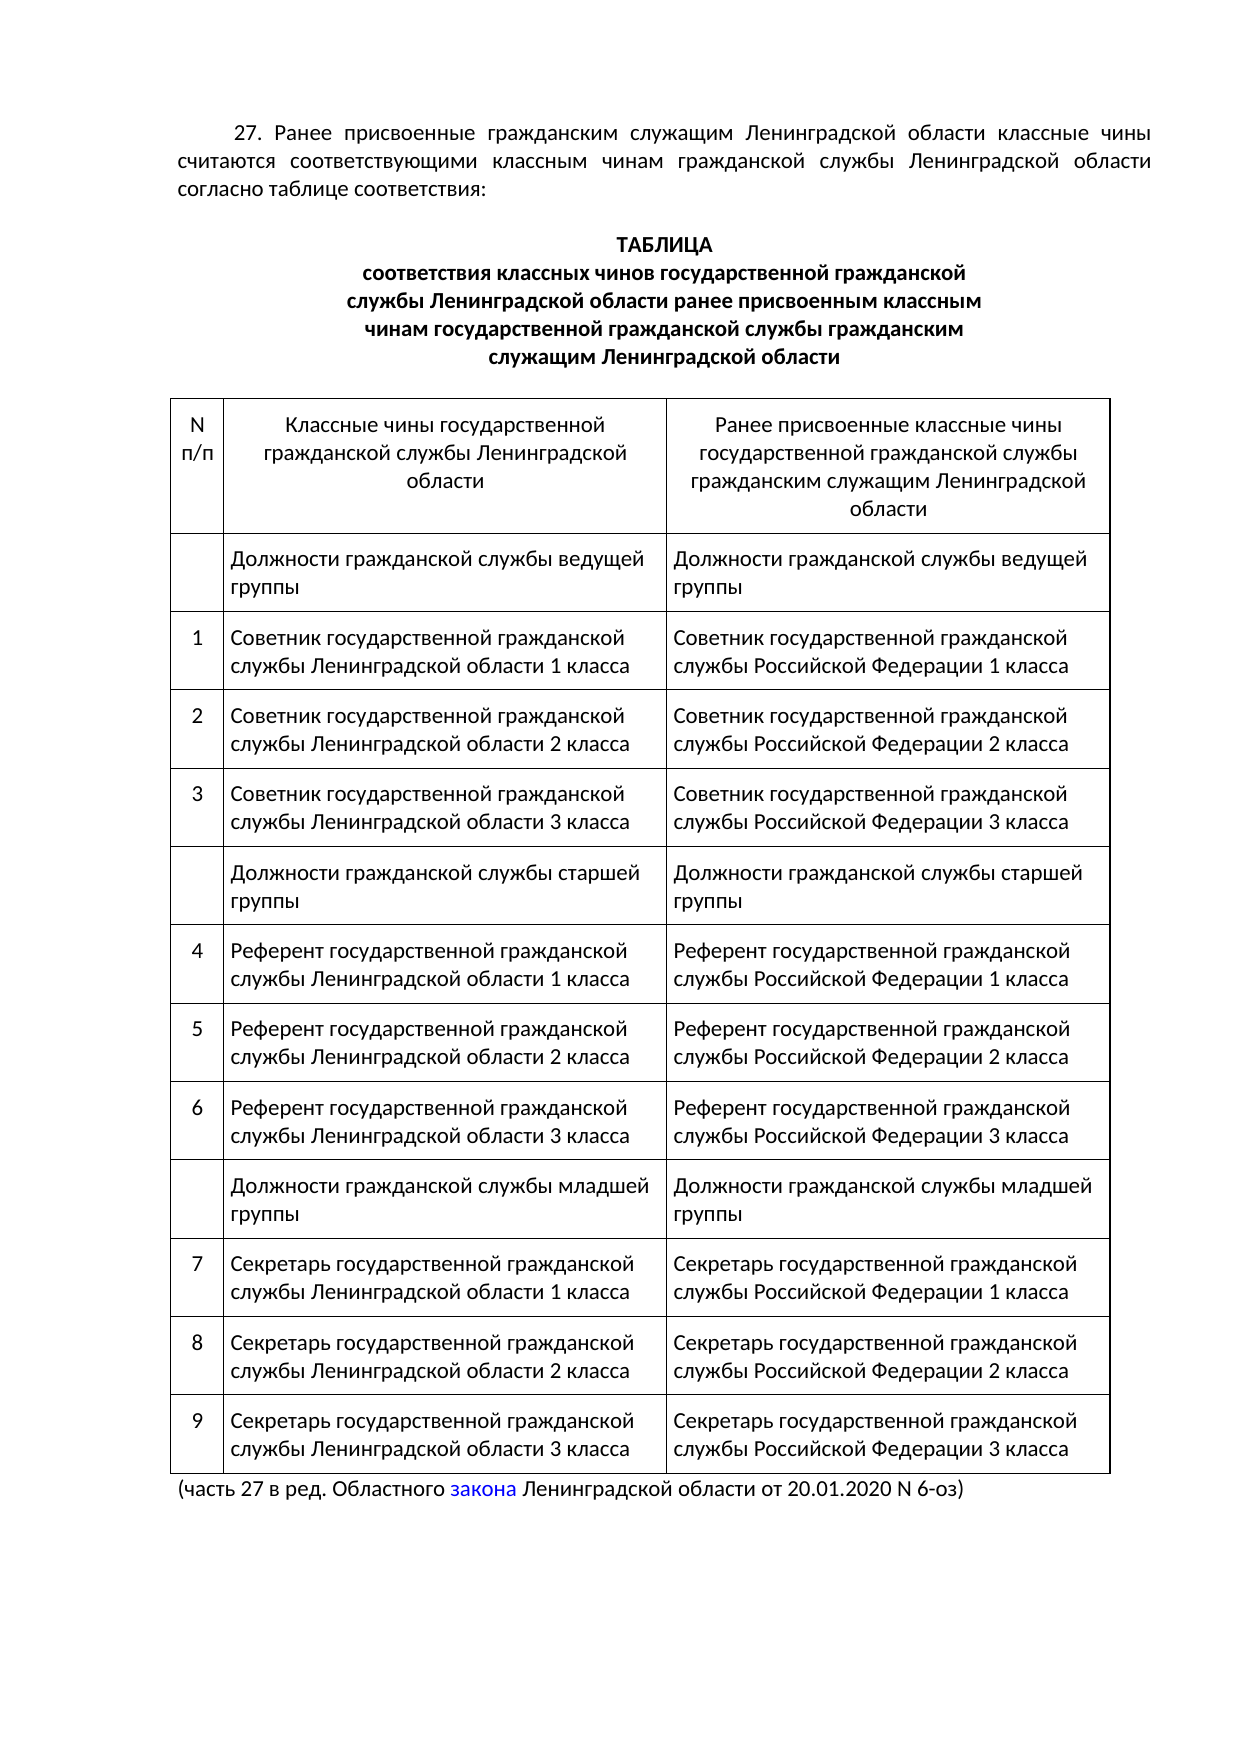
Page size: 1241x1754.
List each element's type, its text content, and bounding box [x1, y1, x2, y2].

table_cell Должности гражданской службы младшей группы [667, 1160, 1109, 1238]
table_cell Советник государственной гражданской службы Ленинградской области 3 класса [224, 769, 666, 846]
table_cell 4 [171, 925, 223, 1003]
table_cell Должности гражданской службы младшей группы [224, 1160, 666, 1238]
table_cell [171, 1160, 223, 1238]
text (часть 27 в ред. Областного закона Ленинградской области от 20.01.2020 N 6-оз) [177, 1474, 1152, 1502]
table_cell Должности гражданской службы ведущей группы [667, 534, 1109, 611]
table_cell Секретарь государственной гражданской службы Российской Федерации 1 класса [667, 1239, 1109, 1316]
table_cell Секретарь государственной гражданской службы Российской Федерации 3 класса [667, 1395, 1109, 1473]
title служащим Ленинградской области [177, 342, 1152, 370]
table_cell Секретарь государственной гражданской службы Российской Федерации 2 класса [667, 1317, 1109, 1394]
table_cell Референт государственной гражданской службы Российской Федерации 3 класса [667, 1082, 1109, 1159]
table_cell Референт государственной гражданской службы Российской Федерации 1 класса [667, 925, 1109, 1003]
table_cell [171, 534, 223, 611]
table_cell Должности гражданской службы ведущей группы [224, 534, 666, 611]
table_header Классные чины государственной гражданской службы Ленинградской области [224, 399, 666, 533]
table_cell Секретарь государственной гражданской службы Ленинградской области 3 класса [224, 1395, 666, 1473]
table_cell Референт государственной гражданской службы Ленинградской области 2 класса [224, 1004, 666, 1081]
table_cell Советник государственной гражданской службы Ленинградской области 1 класса [224, 612, 666, 689]
table_cell 3 [171, 769, 223, 846]
table_cell 8 [171, 1317, 223, 1394]
table_header Ранее присвоенные классные чины государственной гражданской службы гражданским служащим Ленинградской области [667, 399, 1109, 533]
table_cell [171, 847, 223, 924]
table_header N п/п [171, 399, 223, 533]
table_cell Советник государственной гражданской службы Российской Федерации 3 класса [667, 769, 1109, 846]
table_cell 2 [171, 690, 223, 768]
table_cell Советник государственной гражданской службы Российской Федерации 1 класса [667, 612, 1109, 689]
table_cell Референт государственной гражданской службы Ленинградской области 1 класса [224, 925, 666, 1003]
table_cell 7 [171, 1239, 223, 1316]
table_cell Референт государственной гражданской службы Российской Федерации 2 класса [667, 1004, 1109, 1081]
title чинам государственной гражданской службы гражданским [177, 314, 1152, 342]
table_cell 9 [171, 1395, 223, 1473]
table_cell Секретарь государственной гражданской службы Ленинградской области 1 класса [224, 1239, 666, 1316]
table_cell Советник государственной гражданской службы Ленинградской области 2 класса [224, 690, 666, 768]
table_cell Советник государственной гражданской службы Российской Федерации 2 класса [667, 690, 1109, 768]
table_cell 1 [171, 612, 223, 689]
table_cell Должности гражданской службы старшей группы [667, 847, 1109, 924]
table_cell Должности гражданской службы старшей группы [224, 847, 666, 924]
text 27. Ранее присвоенные гражданским служащим Ленинградской области классные чины считаются соответствующими классным чинам гражданской службы Ленинградской области согласно таблице соответствия: [177, 118, 1152, 202]
title ТАБЛИЦА [177, 230, 1152, 258]
table_cell Секретарь государственной гражданской службы Ленинградской области 2 класса [224, 1317, 666, 1394]
table_cell 6 [171, 1082, 223, 1159]
table_cell 5 [171, 1004, 223, 1081]
title службы Ленинградской области ранее присвоенным классным [177, 286, 1152, 314]
title соответствия классных чинов государственной гражданской [177, 258, 1152, 286]
table_cell Референт государственной гражданской службы Ленинградской области 3 класса [224, 1082, 666, 1159]
